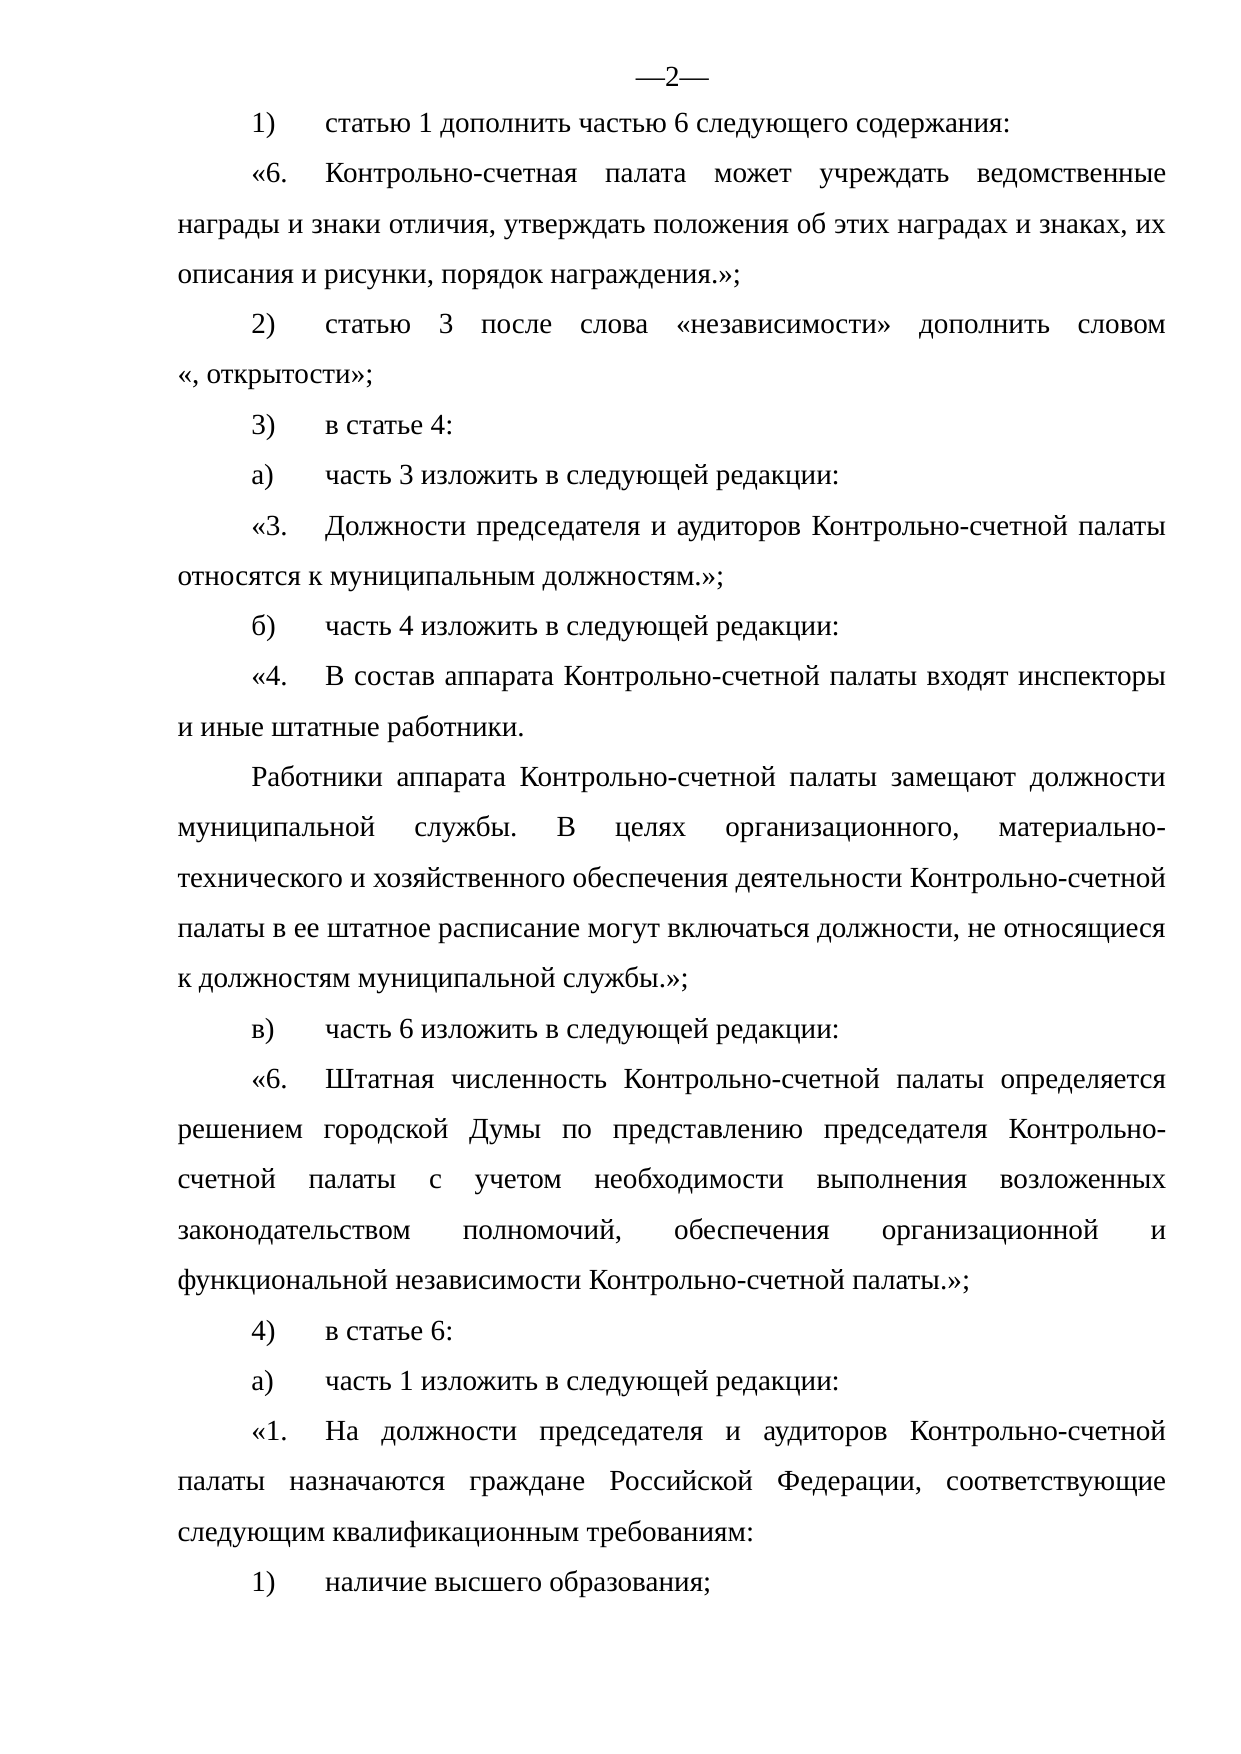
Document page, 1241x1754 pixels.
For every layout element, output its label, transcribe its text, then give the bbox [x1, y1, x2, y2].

text 4) в статье 6: [177, 1313, 1167, 1346]
text «3. Должности председателя и аудиторов Контрольно-счетной палаты относятся к муниципальным должностям.»; [177, 508, 1167, 591]
text Работники аппарата Контрольно-счетной палаты замещают должности муниципальной службы. В целях организационного, материально-технического и хозяйственного обеспечения деятельности Контрольно-счетной палаты в ее штатное расписание могут включаться должности, не относящиеся к должностям муниципальной службы.»; [177, 759, 1167, 994]
text «6. Контрольно-счетная палата может учреждать ведомственные награды и знаки отличия, утверждать положения об этих наградах и знаках, их описания и рисунки, порядок награждения.»; [177, 155, 1167, 289]
text «4. В состав аппарата Контрольно-счетной палаты входят инспекторы и иные штатные работники. [177, 658, 1167, 742]
text 3) в статье 4: [177, 407, 1167, 441]
text а) часть 3 изложить в следующей редакции: [177, 457, 1167, 491]
text 1) наличие высшего образования; [177, 1564, 1167, 1598]
text «1. На должности председателя и аудиторов Контрольно-счетной палаты назначаются граждане Российской Федерации, соответствующие следующим квалификационным требованиям: [177, 1413, 1167, 1547]
text а) часть 1 изложить в следующей редакции: [177, 1363, 1167, 1396]
text б) часть 4 изложить в следующей редакции: [177, 608, 1167, 642]
text «6. Штатная численность Контрольно-счетной палаты определяется решением городской Думы по представлению председателя Контрольно-счетной палаты с учетом необходимости выполнения возложенных законодательством полномочий, обеспечения организационной и функциональной независимости Контрольно-счетной палаты.»; [177, 1061, 1167, 1296]
text 2) статью 3 после слова «независимости» дополнить словом «, открытости»; [177, 306, 1167, 390]
text в) часть 6 изложить в следующей редакции: [177, 1011, 1167, 1044]
text 1) статью 1 дополнить частью 6 следующего содержания: [177, 105, 1167, 139]
